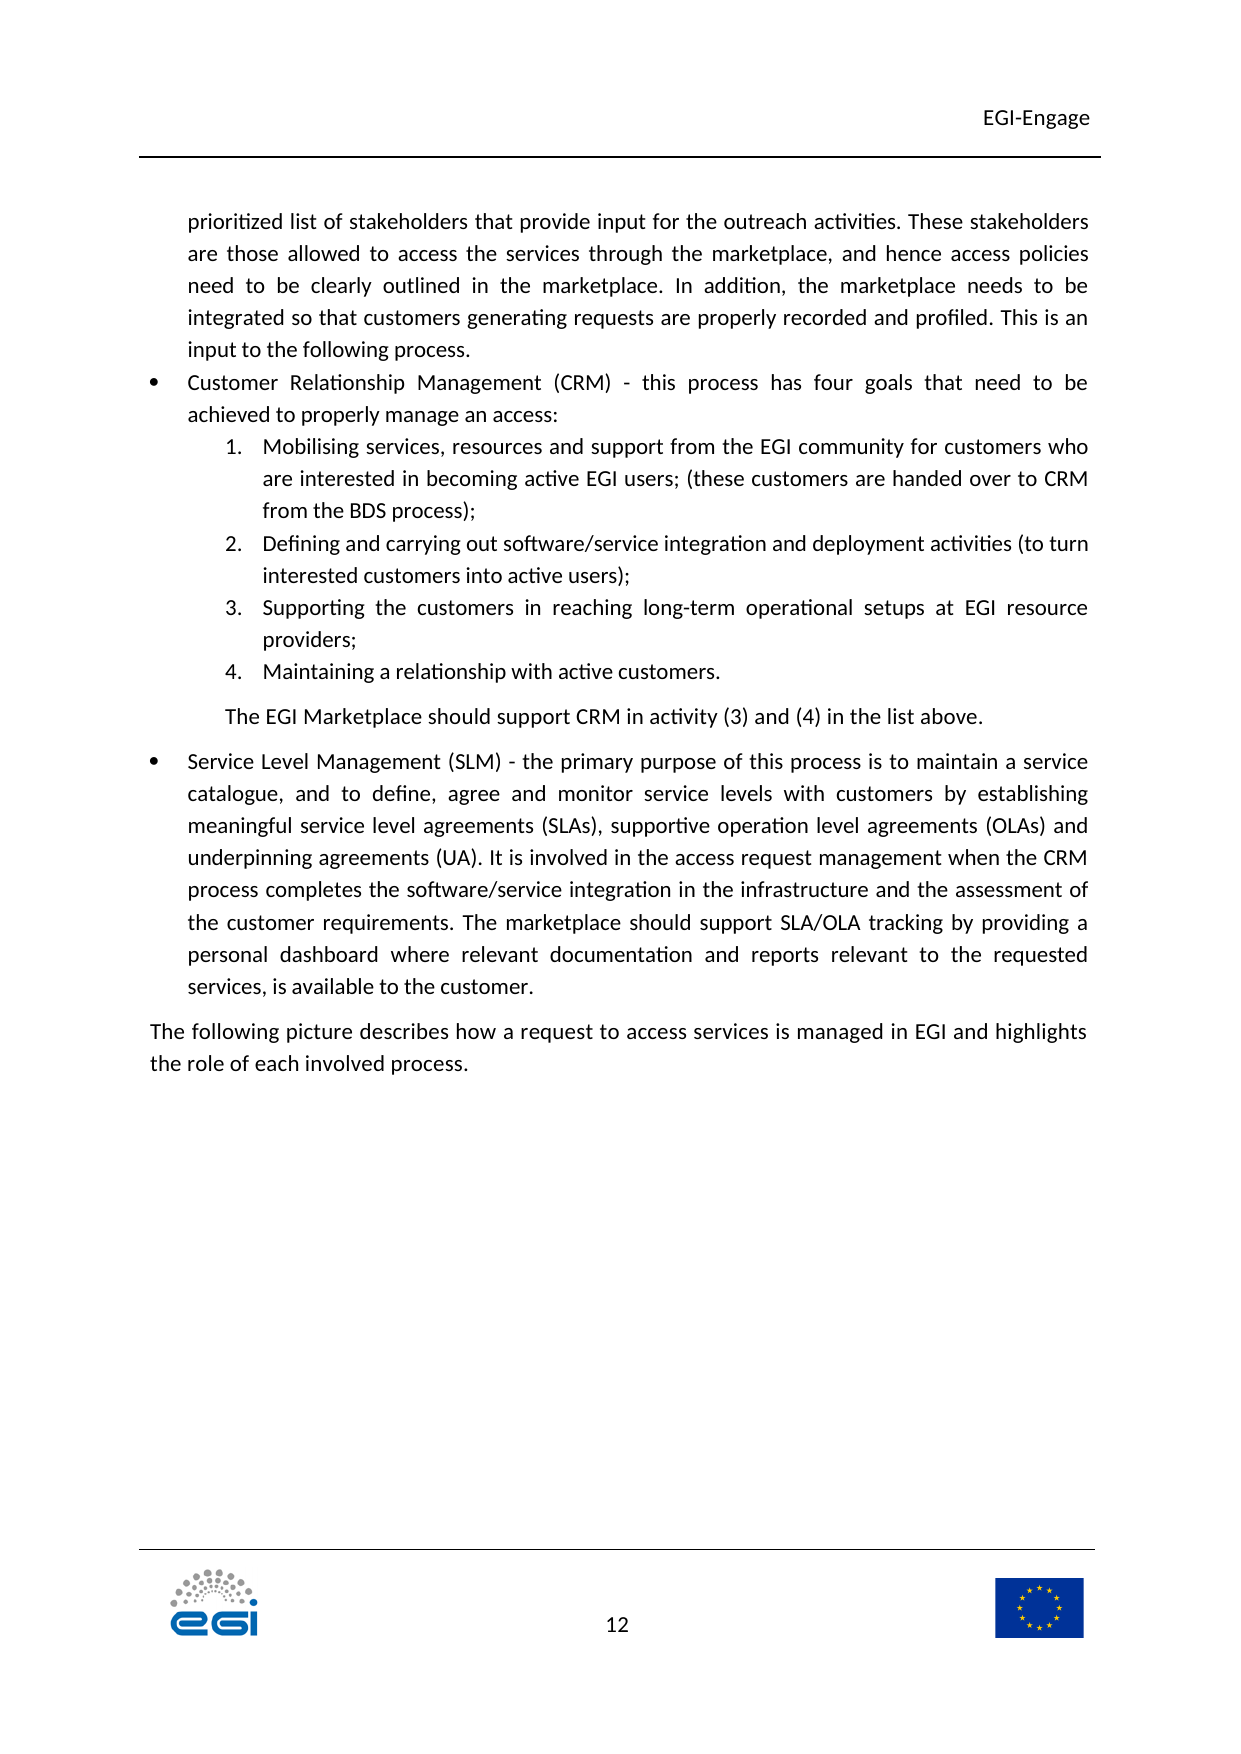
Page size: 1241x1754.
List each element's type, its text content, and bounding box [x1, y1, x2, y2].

text The EGI Marketplace should support CRM in activity (3) and (4) in the list above. [225, 702, 1090, 730]
list Customer Relationship Management (CRM) - this process has four goals that need to be achieved to properly manage an access: [150, 368, 1090, 428]
picture [995, 1578, 1084, 1638]
list Supporting the customers in reaching long-term operational setups at EGI resource providers; [225, 593, 1090, 653]
list Mobilising services, resources and support from the EGI community for customers who are interested in becoming active EGI users; (these customers are handed over to CRM from the BDS process); [225, 432, 1090, 524]
list Maintaining a relationship with active customers. [225, 657, 1090, 685]
picture [150, 1567, 276, 1638]
text The following picture describes how a request to access services is managed in EGI and highlights the role of each involved process. [150, 1017, 1090, 1077]
list Defining and carrying out software/service integration and deployment activities (to turn interested customers into active users); [225, 529, 1090, 589]
list Service Level Management (SLM) - the primary purpose of this process is to maintain a service catalogue, and to define, agree and monitor service levels with customers by establishing meaningful service level agreements (SLAs), supportive operation level agreements (OLAs) and underpinning agreements (UA). It is involved in the access request management when the CRM process completes the software/service integration in the infrastructure and the assessment of the customer requirements. The marketplace should support SLA/OLA tracking by providing a personal dashboard where relevant documentation and reports relevant to the requested services, is available to the customer. [150, 747, 1090, 1000]
